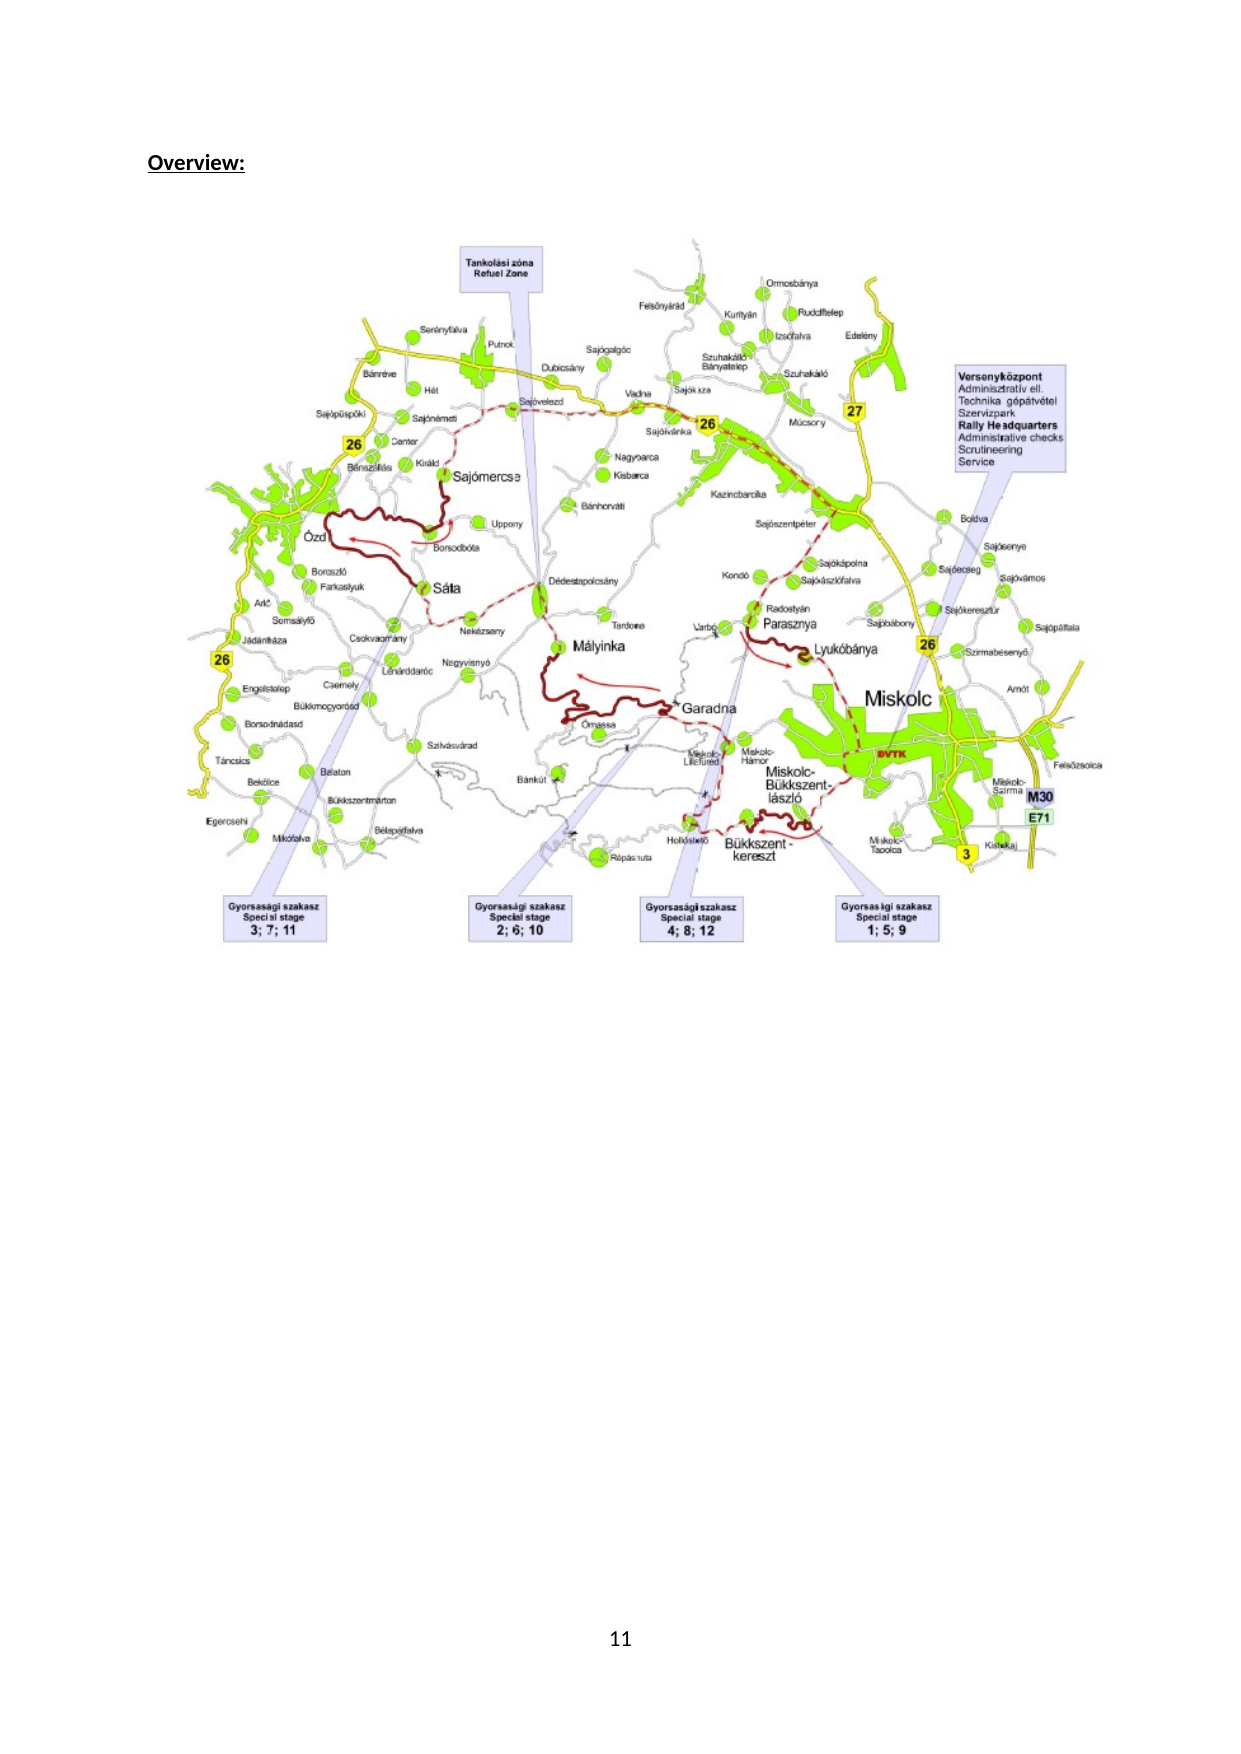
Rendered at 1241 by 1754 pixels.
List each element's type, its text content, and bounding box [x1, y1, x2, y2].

text Overview: [148, 148, 1093, 176]
picture [185, 194, 1129, 973]
